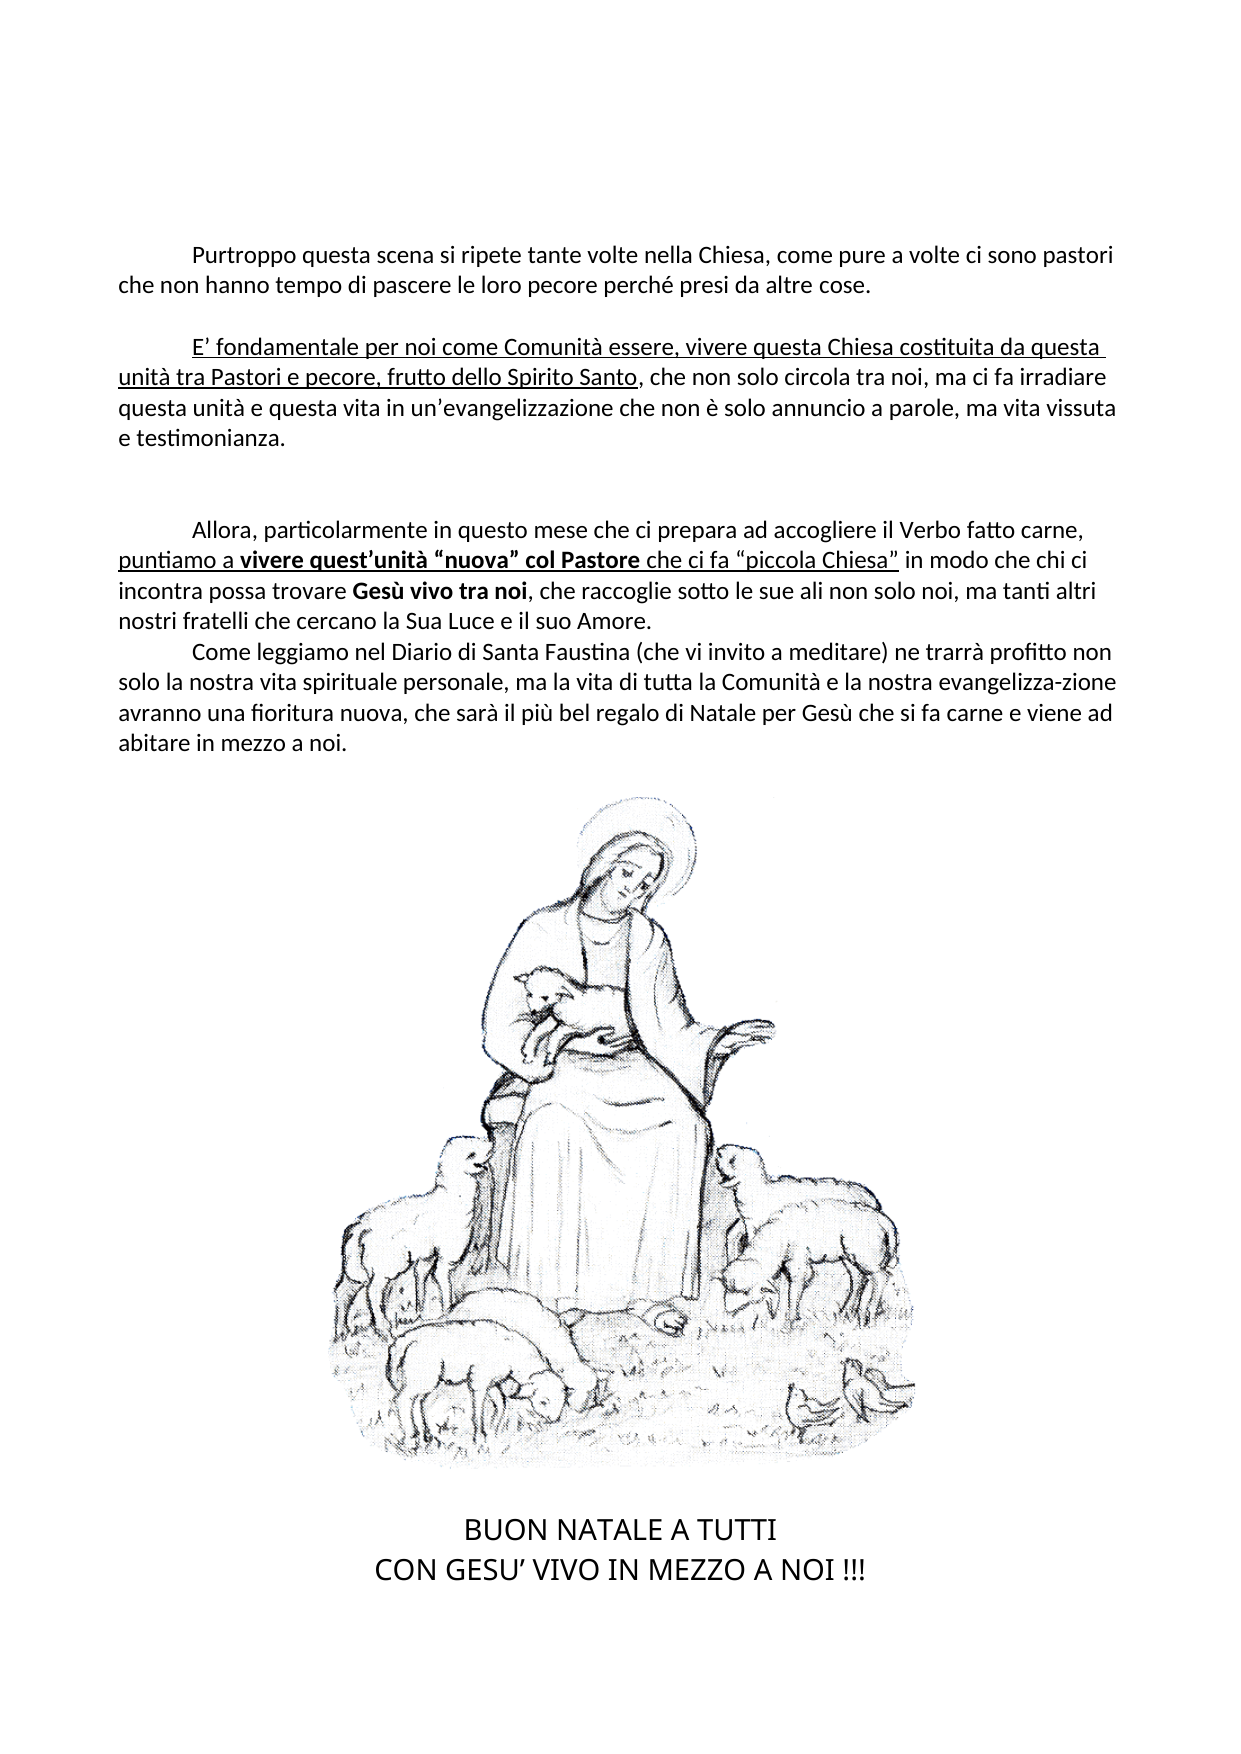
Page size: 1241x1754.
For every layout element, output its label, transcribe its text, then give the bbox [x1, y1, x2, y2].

text Come leggiamo nel Diario di Santa Faustina (che vi invito a meditare) ne trarrà profitto non solo la nostra vita spirituale personale, ma la vita di tutta la Comunità e la nostra evangelizza-zione avranno una fioritura nuova, che sarà il più bel regalo di Natale per Gesù che si fa carne e viene ad abitare in mezzo a noi. [118, 636, 1122, 758]
text Purtroppo questa scena si ripete tante volte nella Chiesa, come pure a volte ci sono pastori che non hanno tempo di pascere le loro pecore perché presi da altre cose. [118, 239, 1122, 300]
picture [310, 797, 930, 1470]
text CON GESU’ VIVO IN MEZZO A NOI !!! [118, 1549, 1122, 1589]
text BUON NATALE A TUTTI [118, 1509, 1122, 1549]
text E’ fondamentale per noi come Comunità essere, vivere questa Chiesa costituita da questa unità tra Pastori e pecore, frutto dello Spirito Santo, che non solo circola tra noi, ma ci fa irradiare questa unità e questa vita in un’evangelizzazione che non è solo annuncio a parole, ma vita vissuta e testimonianza. [118, 331, 1122, 453]
text Allora, particolarmente in questo mese che ci prepara ad accogliere il Verbo fatto carne, puntiamo a vivere quest’unità “nuova” col Pastore che ci fa “piccola Chiesa” in modo che chi ci incontra possa trovare Gesù vivo tra noi, che raccoglie sotto le sue ali non solo noi, ma tanti altri nostri fratelli che cercano la Sua Luce e il suo Amore. [118, 514, 1122, 636]
